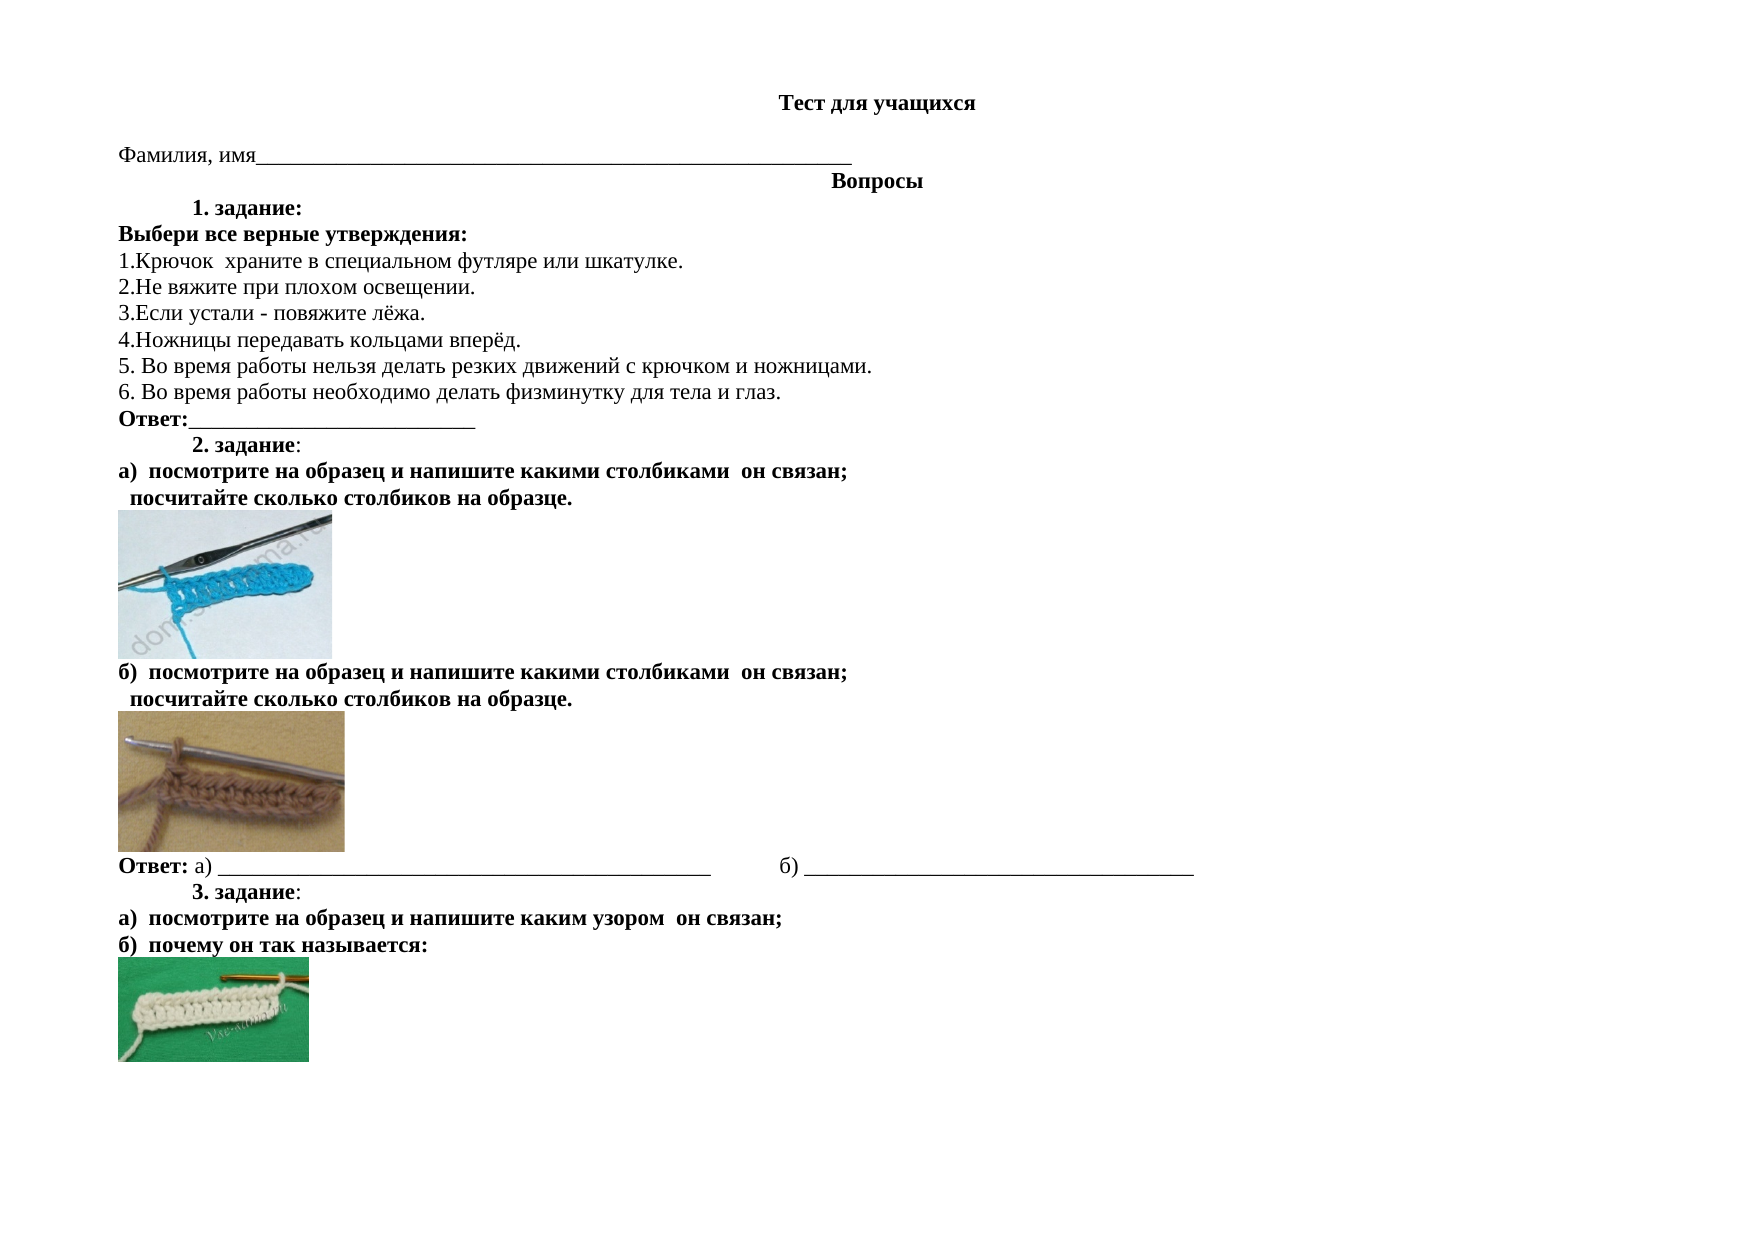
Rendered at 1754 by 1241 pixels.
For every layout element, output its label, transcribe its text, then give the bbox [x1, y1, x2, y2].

text 2. задание: [118, 431, 1636, 457]
text Тест для учащихся [118, 88, 1636, 115]
text Вопросы [118, 168, 1636, 194]
picture [118, 957, 309, 1062]
text Ответ:_________________________ [118, 405, 1636, 431]
text а) посмотрите на образец и напишите какими столбиками он связан; [118, 457, 1636, 484]
text 2.Не вяжите при плохом освещении. [118, 273, 1636, 299]
text посчитайте сколько столбиков на образце. [118, 484, 1636, 510]
picture [118, 711, 345, 852]
text 3.Если устали - повяжите лёжа. [118, 299, 1636, 326]
picture [118, 510, 333, 659]
text 6. Во время работы необходимо делать физминутку для тела и глаз. [118, 378, 1636, 405]
text 5. Во время работы нельзя делать резких движений с крючком и ножницами. [118, 352, 1636, 378]
text 1. задание: [118, 194, 1636, 220]
text 4.Ножницы передавать кольцами вперёд. [118, 326, 1636, 352]
text б) почему он так называется: [118, 931, 1636, 957]
text 1.Крючок храните в специальном футляре или шкатулке. [118, 247, 1636, 273]
text Фамилия, имя____________________________________________________ [118, 141, 1636, 168]
text а) посмотрите на образец и напишите каким узором он связан; [118, 904, 1636, 931]
text Выбери все верные утверждения: [118, 220, 1636, 247]
text Ответ: а) ___________________________________________ б) __________________________________ [118, 852, 1636, 878]
text 3. задание: [118, 878, 1636, 904]
text посчитайте сколько столбиков на образце. [118, 685, 1636, 711]
text б) посмотрите на образец и напишите какими столбиками он связан; [118, 658, 1636, 685]
